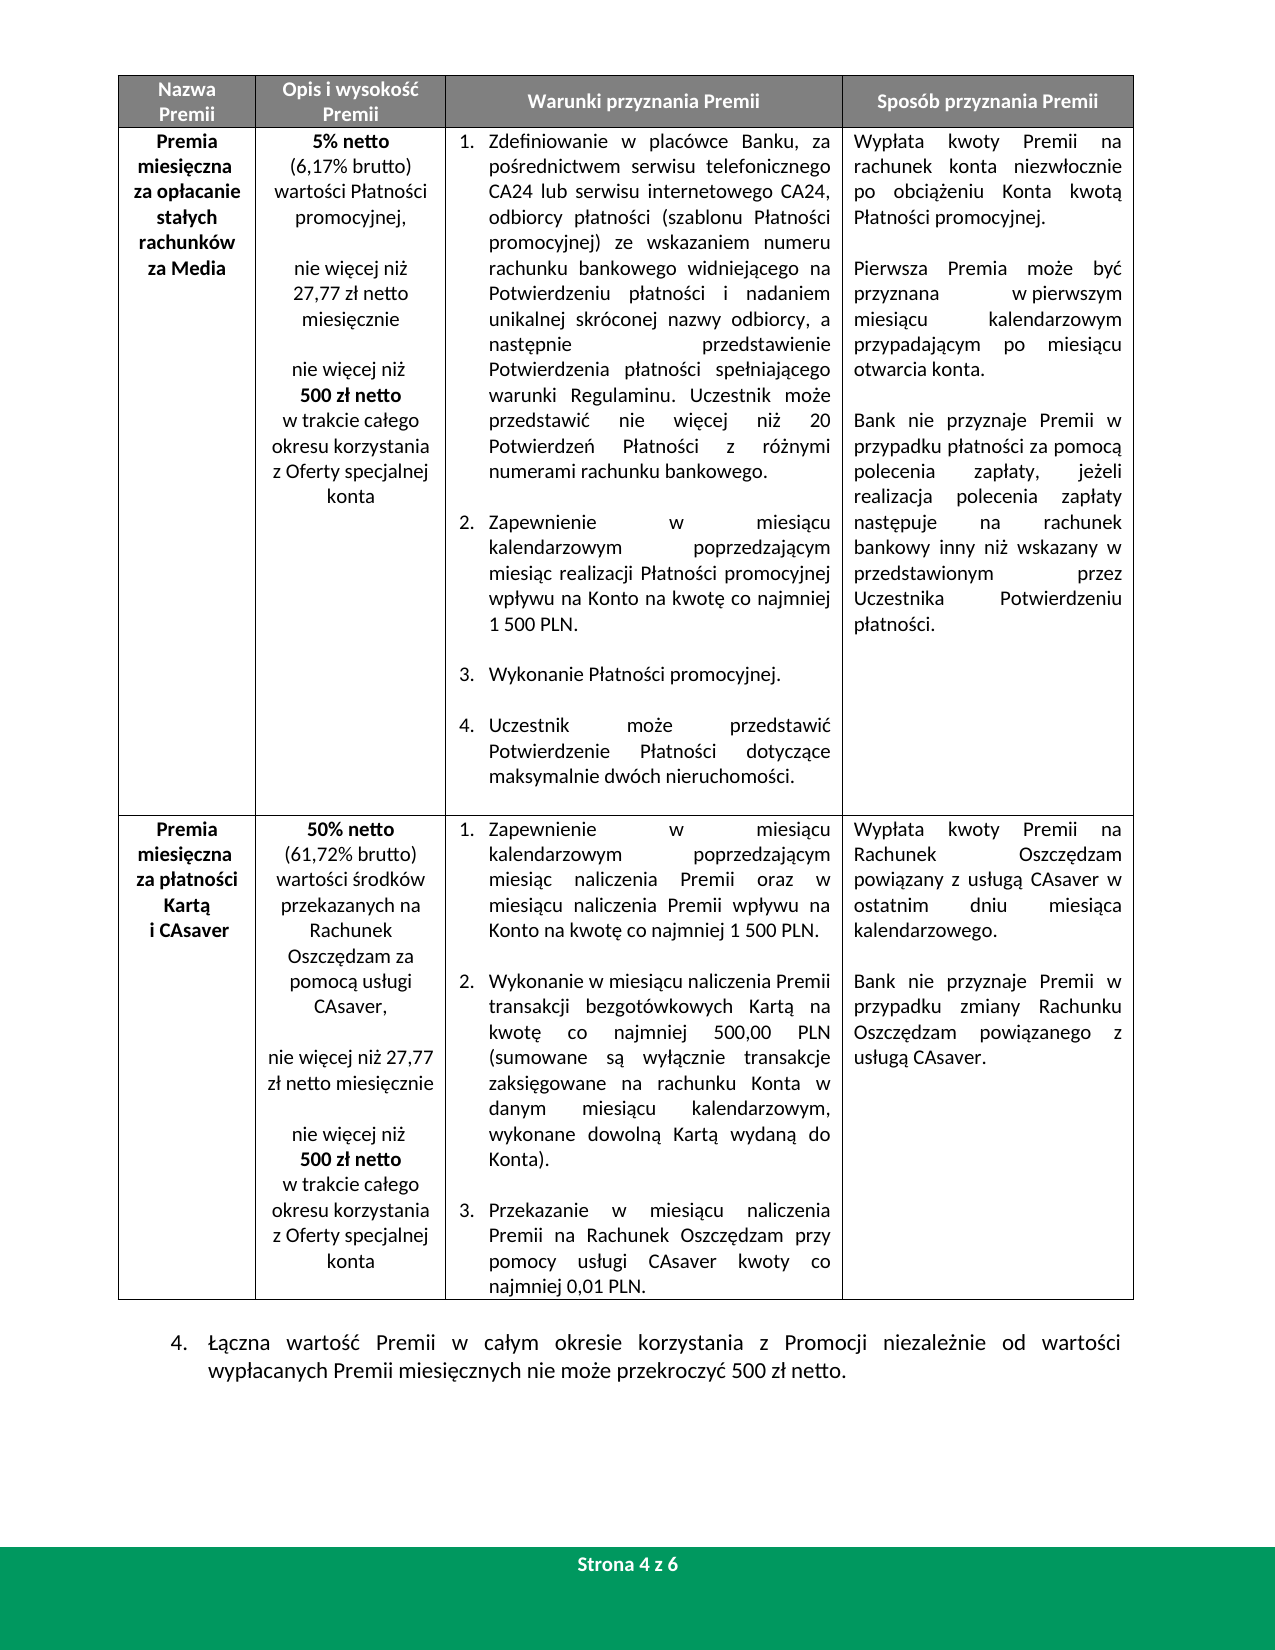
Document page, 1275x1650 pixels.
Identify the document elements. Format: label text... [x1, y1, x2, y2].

table_cell Premia miesięczna za płatności Kartą i CAsaver [119, 816, 255, 1299]
table_cell Wypłata kwoty Premii na rachunek konta niezwłocznie po obciążeniu Konta kwotą Płatności promocyjnej. Pierwsza Premia może być przyznana w pierwszym miesiącu kalendarzowym przypadającym po miesiącu otwarcia konta. Bank nie przyznaje Premii w przypadku płatności za pomocą polecenia zapłaty, jeżeli realizacja polecenia zapłaty następuje na rachunek bankowy inny niż wskazany w przedstawionym przez Uczestnika Potwierdzeniu płatności. [843, 128, 1133, 815]
table_cell Premia miesięczna za opłacanie stałych rachunków za Media [119, 128, 255, 815]
table_header Sposób przyznania Premii [843, 76, 1133, 127]
table_cell Wypłata kwoty Premii na Rachunek Oszczędzam powiązany z usługą CAsaver w ostatnim dniu miesiąca kalendarzowego. Bank nie przyznaje Premii w przypadku zmiany Rachunku Oszczędzam powiązanego z usługą CAsaver. [843, 816, 1133, 1299]
table_header Opis i wysokość Premii [256, 76, 445, 127]
list Łączna wartość Premii w całym okresie korzystania z Promocji niezależnie od wartości wypłacanych Premii miesięcznych nie może przekroczyć 500 zł netto. [170, 1328, 1122, 1384]
table_cell Zdefiniowanie w placówce Banku, za pośrednictwem serwisu telefonicznego CA24 lub serwisu internetowego CA24, odbiorcy płatności (szablonu Płatności promocyjnej) ze wskazaniem numeru rachunku bankowego widniejącego na Potwierdzeniu płatności i nadaniem unikalnej skróconej nazwy odbiorcy, a następnie przedstawienie Potwierdzenia płatności spełniającego warunki Regulaminu. Uczestnik może przedstawić nie więcej niż 20 Potwierdzeń Płatności z różnymi numerami rachunku bankowego. Zapewnienie w miesiącu kalendarzowym poprzedzającym miesiąc realizacji Płatności promocyjnej wpływu na Konto na kwotę co najmniej 1 500 PLN. Wykonanie Płatności promocyjnej. Uczestnik może przedstawić Potwierdzenie Płatności dotyczące maksymalnie dwóch nieruchomości. [446, 128, 842, 815]
table_cell Zapewnienie w miesiącu kalendarzowym poprzedzającym miesiąc naliczenia Premii oraz w miesiącu naliczenia Premii wpływu na Konto na kwotę co najmniej 1 500 PLN. Wykonanie w miesiącu naliczenia Premii transakcji bezgotówkowych Kartą na kwotę co najmniej 500,00 PLN (sumowane są wyłącznie transakcje zaksięgowane na rachunku Konta w danym miesiącu kalendarzowym, wykonane dowolną Kartą wydaną do Konta). Przekazanie w miesiącu naliczenia Premii na Rachunek Oszczędzam przy pomocy usługi CAsaver kwoty co najmniej 0,01 PLN. [446, 816, 842, 1299]
table_cell 5% netto (6,17% brutto) wartości Płatności promocyjnej, nie więcej niż 27,77 zł netto miesięcznie nie więcej niż 500 zł netto w trakcie całego okresu korzystania z Oferty specjalnej konta [256, 128, 445, 815]
table_header Warunki przyznania Premii [446, 76, 842, 127]
table_cell 50% netto (61,72% brutto) wartości środków przekazanych na Rachunek Oszczędzam za pomocą usługi CAsaver, nie więcej niż 27,77 zł netto miesięcznie nie więcej niż 500 zł netto w trakcie całego okresu korzystania z Oferty specjalnej konta [256, 816, 445, 1299]
table_header Nazwa Premii [119, 76, 255, 127]
